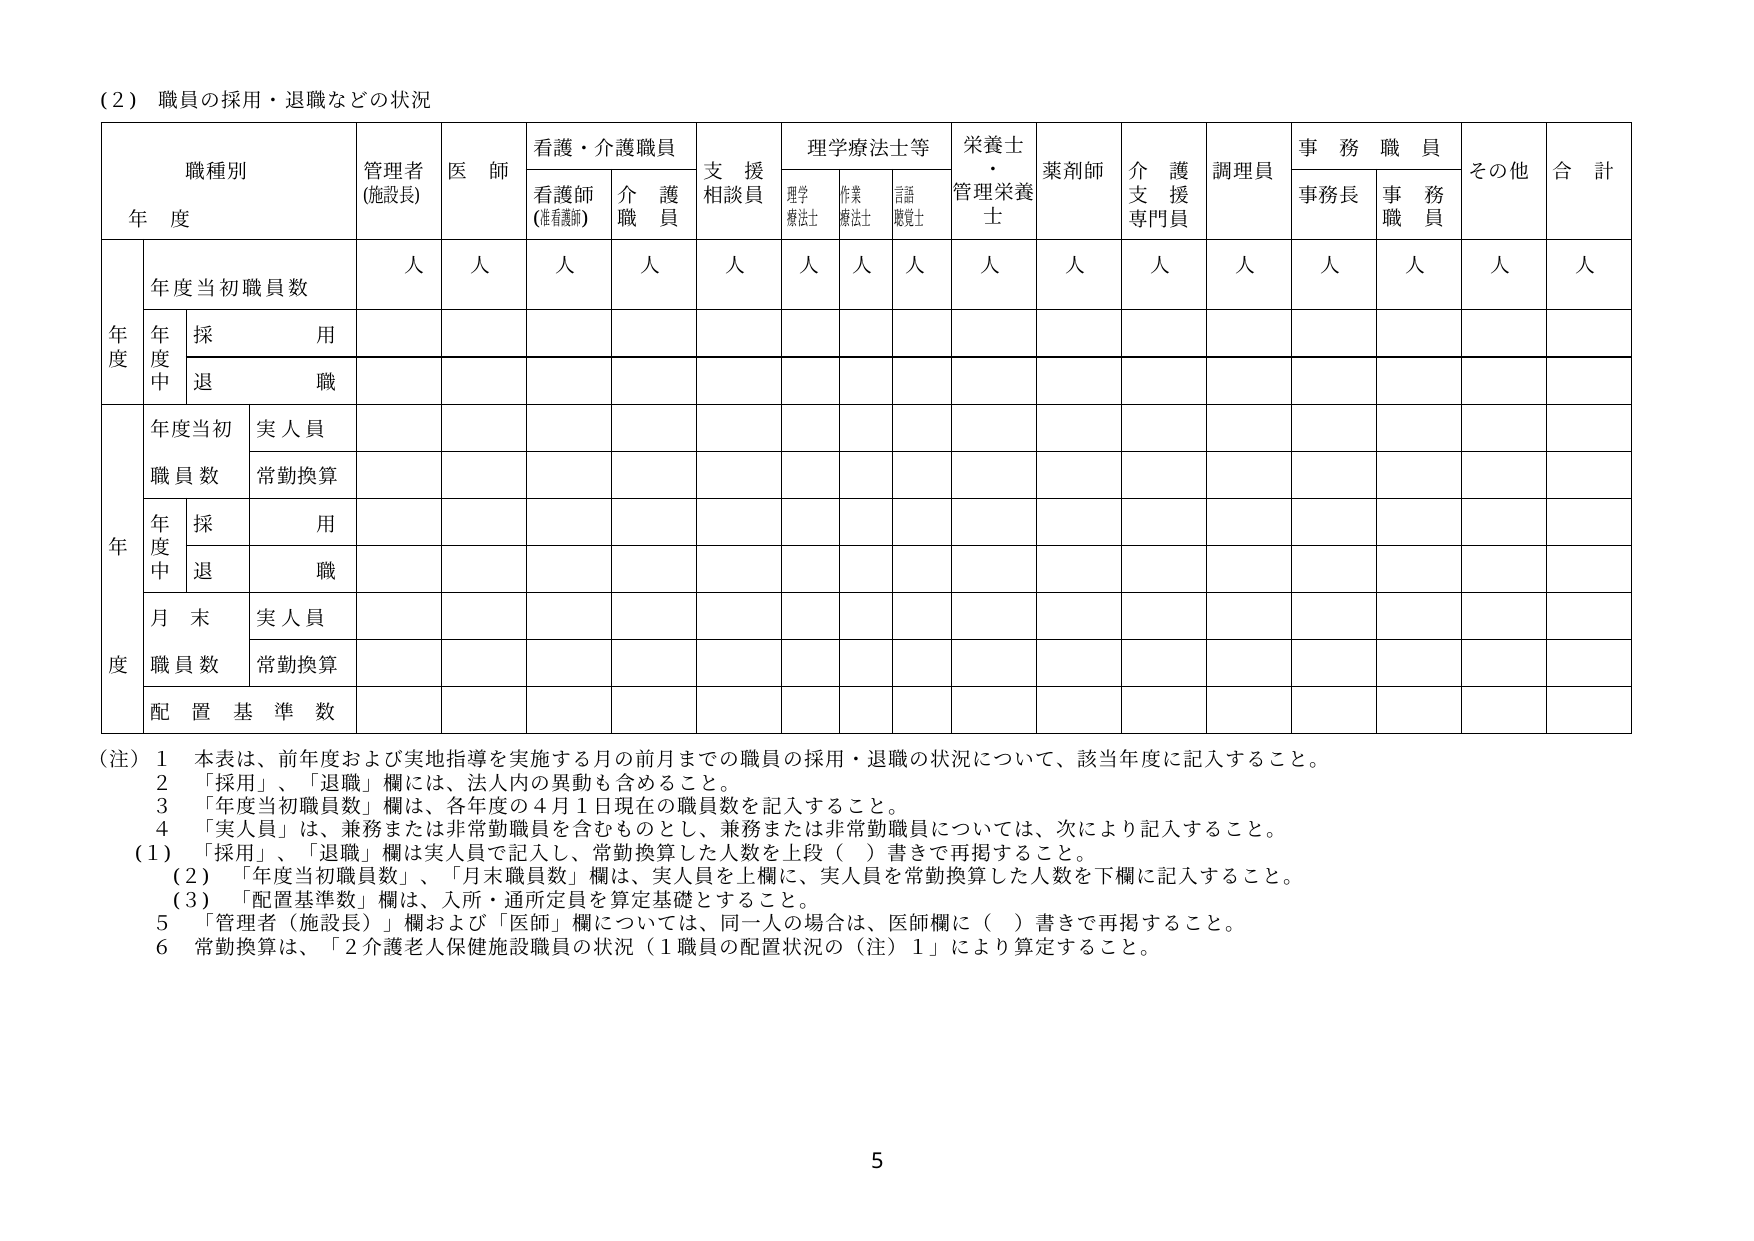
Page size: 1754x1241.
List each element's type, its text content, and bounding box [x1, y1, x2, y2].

table_cell [1207, 687, 1291, 733]
table_cell [697, 358, 781, 403]
table_header その他 [1462, 123, 1546, 239]
table_cell [527, 640, 611, 686]
table_cell [1122, 546, 1206, 592]
table_cell 人 [952, 240, 1036, 309]
table_cell [1037, 640, 1121, 686]
table_cell [1207, 358, 1291, 403]
table_cell [527, 452, 611, 498]
table_cell 年 度 [102, 405, 143, 733]
table_cell 人 [1547, 240, 1631, 309]
table_cell [612, 452, 696, 498]
table_header 管理者 (施設長) [357, 123, 441, 239]
table_cell [1547, 310, 1631, 356]
text （注）１ 本表は、前年度および実地指導を実施する月の前月までの職員の採用・退職の状況について、該当年度に記入すること。 [89, 748, 1665, 771]
table_cell 人 [612, 240, 696, 309]
table_cell [782, 640, 839, 686]
table_cell [612, 358, 696, 403]
table_cell [1377, 405, 1461, 451]
table_cell [1547, 452, 1631, 498]
table_cell [952, 499, 1036, 545]
table_cell [952, 310, 1036, 356]
table_cell 採 用 [187, 499, 249, 545]
table_cell 人 [1462, 240, 1546, 309]
table_cell [1122, 593, 1206, 639]
table_cell [442, 593, 526, 639]
table_header 医 師 [442, 123, 526, 239]
table_cell [1122, 452, 1206, 498]
table_cell [527, 499, 611, 545]
table_cell [1037, 499, 1121, 545]
table_cell [442, 546, 526, 592]
table_cell [1377, 358, 1461, 403]
table_cell [1207, 310, 1291, 356]
table_cell 退 職 [187, 546, 249, 592]
table_cell [782, 310, 839, 356]
table_cell 看護師 (准看護師) [527, 170, 611, 239]
table_cell [1292, 405, 1376, 451]
table_cell [952, 640, 1036, 686]
table_cell 月末 職員数 [144, 593, 249, 686]
table_cell [527, 405, 611, 451]
text (２) 職員の採用・退職などの状況 [89, 89, 1665, 112]
table_cell 年 度 [102, 240, 143, 403]
table_cell 人 [357, 240, 441, 309]
table_cell 人 [527, 240, 611, 309]
table_header 職種別 年 度 [102, 123, 356, 239]
table_cell [1122, 687, 1206, 733]
table_cell [1462, 499, 1546, 545]
table_cell [1462, 687, 1546, 733]
table_header 調理員 [1207, 123, 1291, 239]
table_cell [612, 546, 696, 592]
table_cell 人 [1122, 240, 1206, 309]
table_cell [697, 640, 781, 686]
table_cell [1122, 499, 1206, 545]
table_cell [697, 405, 781, 451]
table_cell [1377, 310, 1461, 356]
table_cell [357, 640, 441, 686]
table_cell [840, 546, 892, 592]
table_cell [952, 358, 1036, 403]
table_cell [782, 546, 839, 592]
table_cell [1377, 546, 1461, 592]
table_cell [1207, 640, 1291, 686]
table_cell [952, 546, 1036, 592]
table_cell [1547, 358, 1631, 403]
table_cell [1292, 546, 1376, 592]
table_cell [697, 687, 781, 733]
table_cell [1037, 358, 1121, 403]
table_cell [612, 687, 696, 733]
table_cell [1462, 405, 1546, 451]
table_cell 人 [1292, 240, 1376, 309]
table_cell [1207, 405, 1291, 451]
table_cell [1547, 405, 1631, 451]
table_cell [1122, 640, 1206, 686]
table_cell [1292, 687, 1376, 733]
table_cell [782, 358, 839, 403]
table_cell 実人員 [250, 593, 356, 639]
table_cell [840, 358, 892, 403]
table_cell [357, 687, 441, 733]
table_cell 常勤換算 [250, 452, 356, 498]
table_cell [840, 499, 892, 545]
table_cell [952, 687, 1036, 733]
table_cell [442, 499, 526, 545]
table_cell [527, 358, 611, 403]
table_cell 年度当初職員数 [144, 240, 356, 309]
table_cell [357, 405, 441, 451]
table_cell [893, 358, 951, 403]
table_cell 人 [697, 240, 781, 309]
table_cell [893, 310, 951, 356]
table_header 看護・介護職員 [527, 123, 696, 169]
table_cell [1037, 687, 1121, 733]
table_cell [952, 452, 1036, 498]
text ２ 「採用」、「退職」欄には、法人内の異動も含めること。 [89, 771, 1665, 795]
table_cell [1462, 358, 1546, 403]
table_cell 人 [1207, 240, 1291, 309]
table_cell 人 [782, 240, 839, 309]
table_cell [1037, 310, 1121, 356]
table_cell [840, 593, 892, 639]
table_cell [1207, 452, 1291, 498]
table_header 合 計 [1547, 123, 1631, 239]
table_cell [893, 499, 951, 545]
table_cell [357, 452, 441, 498]
table_cell 人 [442, 240, 526, 309]
table_cell 実人員 [250, 405, 356, 451]
table_cell 年度当初 職員数 [144, 405, 249, 498]
table_cell [357, 499, 441, 545]
text (１) 「採用」、「退職」欄は実人員で記入し、常勤換算した人数を上段（ ）書きで再掲すること。 [89, 842, 1665, 865]
table_cell [1292, 640, 1376, 686]
table_cell [527, 546, 611, 592]
table_header 支 援 相談員 [697, 123, 781, 239]
table_cell 人 [893, 240, 951, 309]
table_cell [1547, 499, 1631, 545]
table_cell [1377, 640, 1461, 686]
table_cell [357, 358, 441, 403]
table_cell [1547, 640, 1631, 686]
table_cell [1207, 546, 1291, 592]
table_cell [782, 687, 839, 733]
table_cell [952, 593, 1036, 639]
table_cell [782, 593, 839, 639]
table_cell [612, 310, 696, 356]
table_cell [893, 405, 951, 451]
table_cell [1462, 452, 1546, 498]
table_cell [782, 405, 839, 451]
table_cell 事 務 職 員 [1377, 170, 1461, 239]
table_cell [1292, 452, 1376, 498]
table_cell 退 職 [187, 358, 356, 403]
table_cell [612, 405, 696, 451]
table_cell [782, 499, 839, 545]
table_cell [1037, 546, 1121, 592]
table_header 薬剤師 [1037, 123, 1121, 239]
table_cell [782, 452, 839, 498]
table_cell [612, 499, 696, 545]
table_cell 理学 療法士 [782, 170, 839, 239]
table_cell 退 職 [250, 546, 356, 592]
table_cell [1207, 499, 1291, 545]
table_cell [840, 310, 892, 356]
table_cell 採 用 [250, 499, 356, 545]
table_cell [612, 640, 696, 686]
table_cell 人 [1377, 240, 1461, 309]
table_cell [357, 593, 441, 639]
table_cell [1292, 593, 1376, 639]
table_header 栄養士 ・ 管理栄養士 [952, 123, 1036, 239]
table_cell [527, 687, 611, 733]
table_cell [1292, 499, 1376, 545]
table_cell [697, 310, 781, 356]
table_cell [1122, 310, 1206, 356]
table_cell [357, 546, 441, 592]
table_cell [697, 452, 781, 498]
table_cell [1547, 593, 1631, 639]
table_cell [1292, 358, 1376, 403]
table_cell [1292, 310, 1376, 356]
table_cell [442, 405, 526, 451]
table_cell [952, 405, 1036, 451]
table_cell 採 用 [187, 310, 356, 356]
table_cell 事務長 [1292, 170, 1376, 239]
table_cell [1462, 546, 1546, 592]
text (２) 「年度当初職員数」、「月末職員数」欄は、実人員を上欄に、実人員を常勤換算した人数を下欄に記入すること。 [89, 865, 1665, 888]
table_cell [697, 546, 781, 592]
table_cell 年 度 中 [144, 310, 186, 403]
table_cell 作業 療法士 [840, 170, 892, 239]
table_cell 言語 聴覚士 [893, 170, 951, 239]
table_cell [1462, 310, 1546, 356]
table_cell [840, 452, 892, 498]
table_cell 配 置 基 準 数 [144, 687, 356, 733]
table_cell [442, 358, 526, 403]
table_cell 人 [840, 240, 892, 309]
table_cell [1122, 358, 1206, 403]
table_cell [442, 452, 526, 498]
table_header 理学療法士等 [782, 123, 951, 169]
table_header 介 護 支 援 専門員 [1122, 123, 1206, 239]
table_cell [1037, 405, 1121, 451]
table_header 事 務 職 員 [1292, 123, 1461, 169]
table_cell [697, 499, 781, 545]
table_cell [1377, 452, 1461, 498]
table_cell [893, 593, 951, 639]
table_cell [1377, 593, 1461, 639]
text ４ 「実人員」は、兼務または非常勤職員を含むものとし、兼務または非常勤職員については、次により記入すること。 [89, 818, 1665, 842]
table_cell [1462, 640, 1546, 686]
table_cell 人 [1037, 240, 1121, 309]
table_cell [1547, 546, 1631, 592]
table_cell [1207, 593, 1291, 639]
table_cell [893, 640, 951, 686]
table_cell [442, 687, 526, 733]
table_cell [442, 640, 526, 686]
table_cell [612, 593, 696, 639]
table_cell [697, 593, 781, 639]
text ３ 「年度当初職員数」欄は、各年度の４月１日現在の職員数を記入すること。 [89, 795, 1665, 818]
table_cell [893, 546, 951, 592]
table_cell [442, 310, 526, 356]
table_cell [527, 593, 611, 639]
table_cell [1037, 452, 1121, 498]
table_cell 年 度 中 [144, 499, 186, 592]
table_cell [840, 640, 892, 686]
table_cell [893, 452, 951, 498]
table_cell [1377, 687, 1461, 733]
table_cell [840, 405, 892, 451]
table_cell [840, 687, 892, 733]
text ５ 「管理者（施設長）」欄および「医師」欄については、同一人の場合は、医師欄に（ ）書きで再掲すること。 [89, 912, 1665, 935]
text ６ 常勤換算は、「２介護老人保健施設職員の状況（１職員の配置状況の（注）１」により算定すること。 [89, 935, 1665, 959]
table_cell [357, 310, 441, 356]
table_cell [893, 687, 951, 733]
table_cell [1462, 593, 1546, 639]
table_cell [1377, 499, 1461, 545]
table_cell [1037, 593, 1121, 639]
text (３) 「配置基準数」欄は、入所・通所定員を算定基礎とすること。 [89, 888, 1665, 912]
table_cell 常勤換算 [250, 640, 356, 686]
table_cell [1547, 687, 1631, 733]
table_cell 介 護 職 員 [612, 170, 696, 239]
table_cell [1122, 405, 1206, 451]
table_cell [527, 310, 611, 356]
